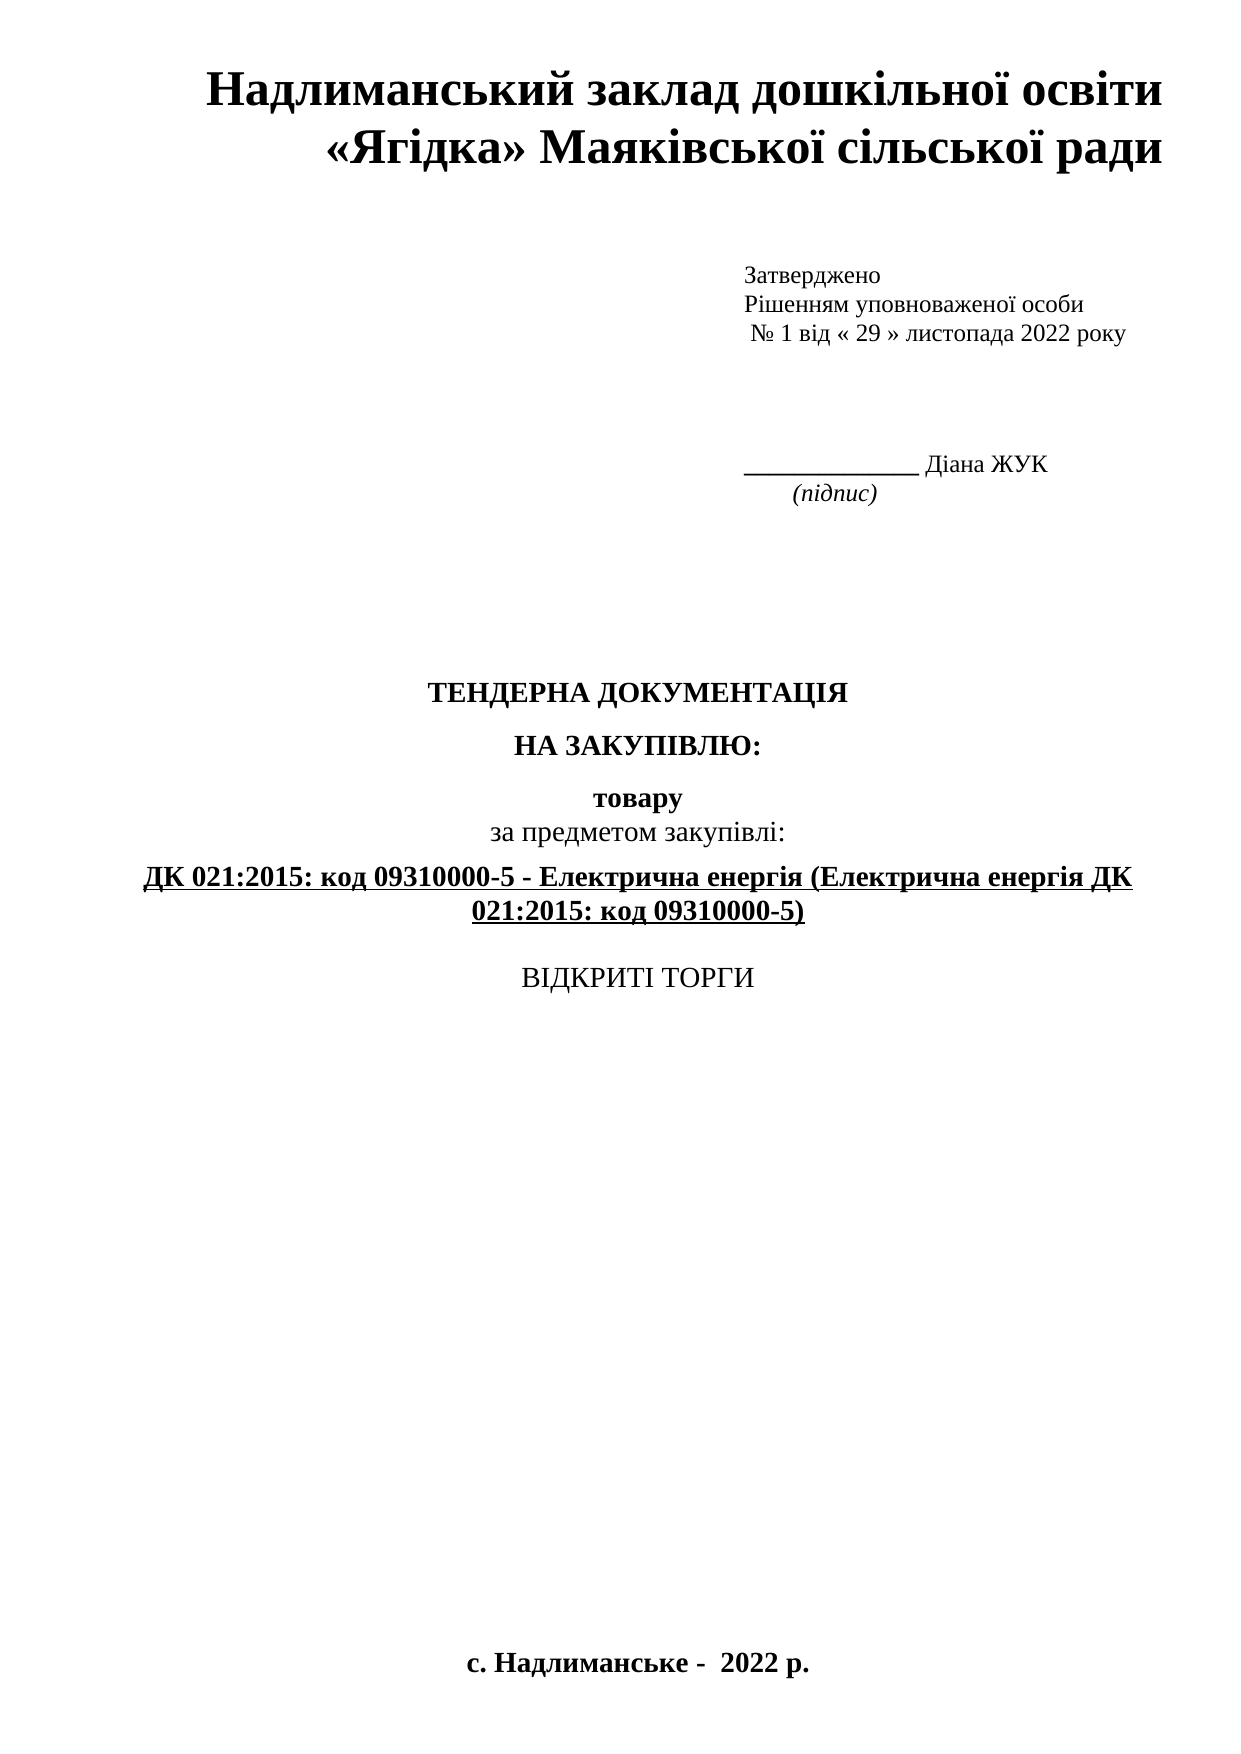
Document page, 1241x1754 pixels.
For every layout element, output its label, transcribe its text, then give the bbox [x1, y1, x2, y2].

text товару [112, 781, 1163, 814]
text с. Надлиманське - 2022 р. [112, 1645, 1163, 1679]
text ТЕНДЕРНА ДОКУМЕНТАЦІЯ [112, 675, 1163, 709]
text Надлиманський заклад дошкільної освіти «Ягідка» Маяківської сільської ради [0, 59, 1163, 174]
text за предметом закупівлі: [112, 814, 1163, 848]
text ДК 021:2015: код 09310000-5 - Електрична енергія (Електрична енергія ДК 021:2015: код 09310000-5) [112, 859, 1163, 927]
table_header Затверджено Рішенням уповноваженої особи № 1 від « 29 » листопада 2022 року [113, 174, 1231, 449]
table_cell ______________ Діана ЖУК (підпис) [113, 449, 1231, 574]
text НА ЗАКУПІВЛЮ: [112, 728, 1163, 761]
text ВІДКРИТІ ТОРГИ [112, 960, 1163, 994]
